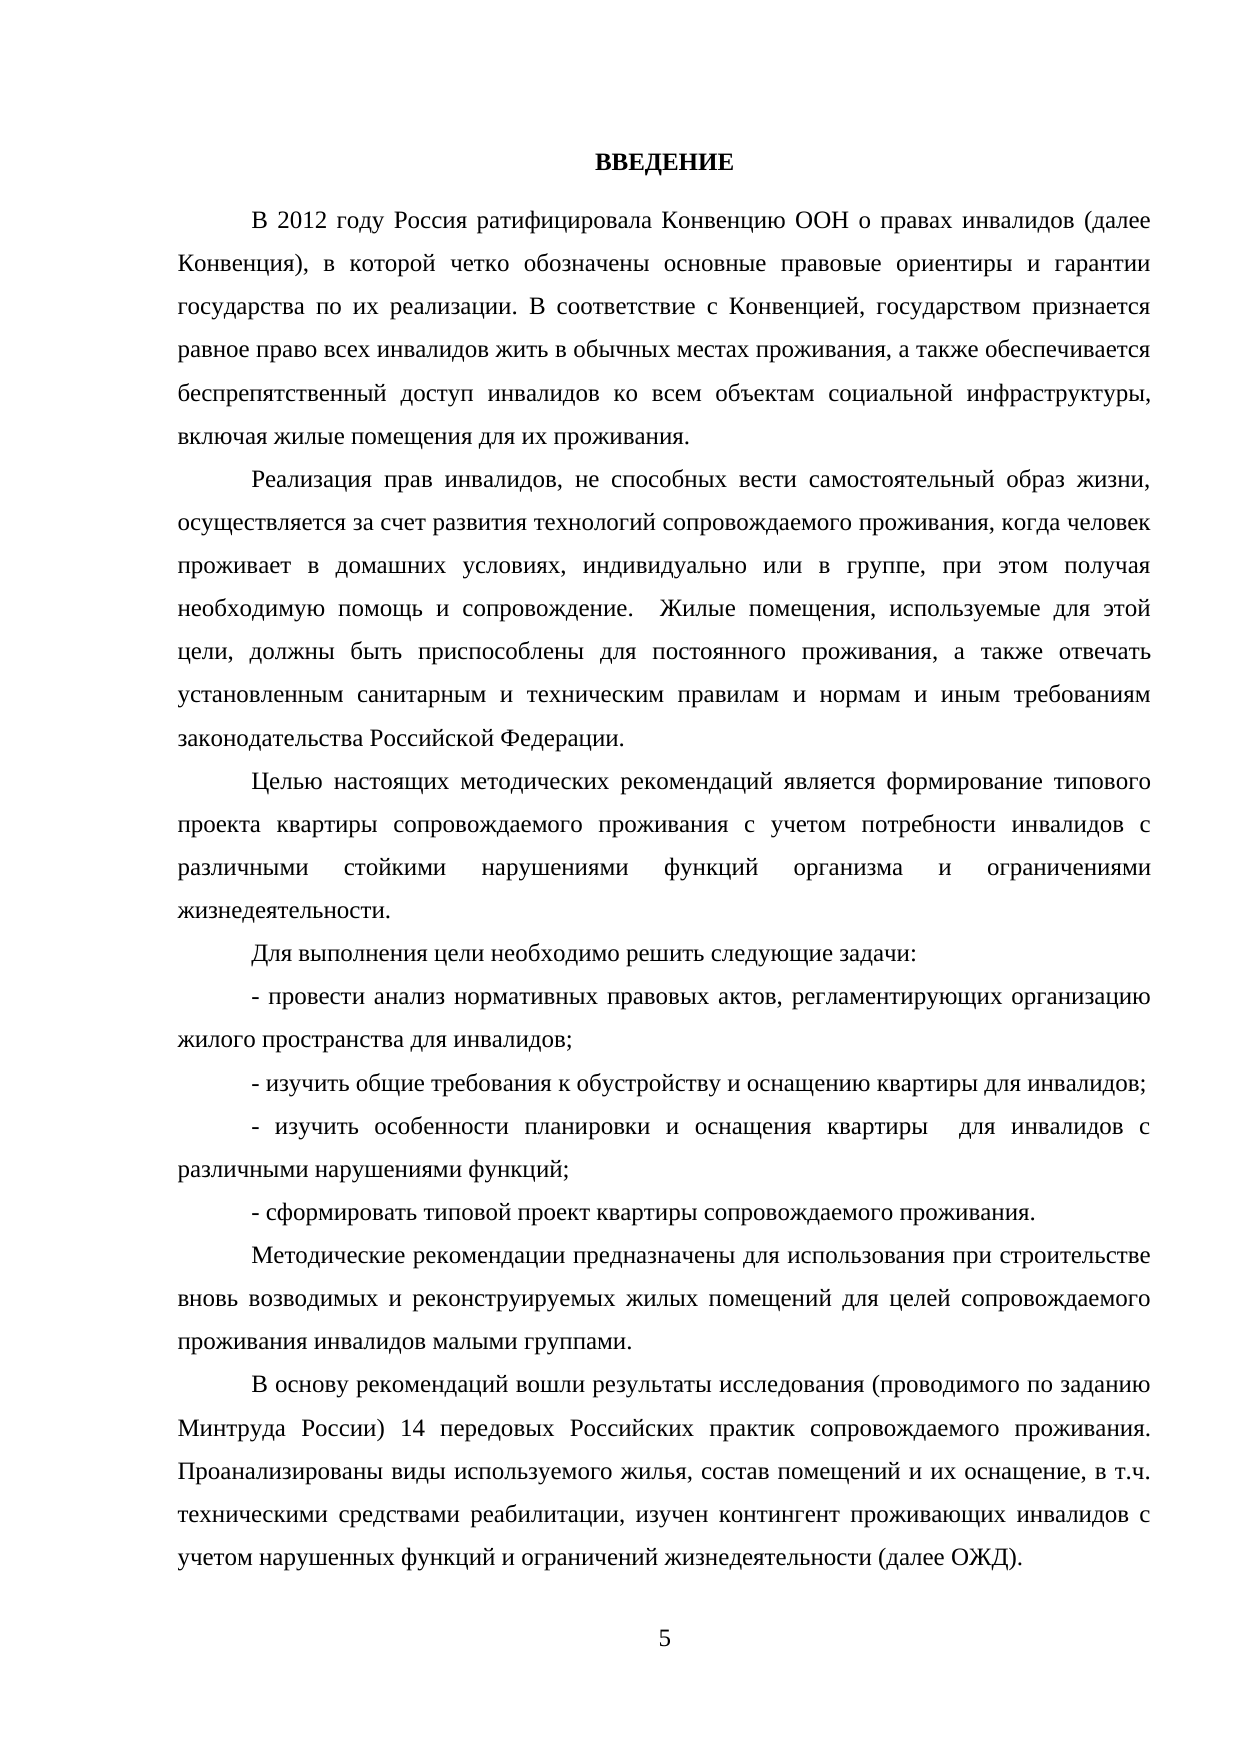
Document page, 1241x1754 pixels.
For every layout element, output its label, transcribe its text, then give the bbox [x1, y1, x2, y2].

text Целью настоящих методических рекомендаций является формирование типового проекта квартиры сопровождаемого проживания с учетом потребности инвалидов с различными стойкими нарушениями функций организма и ограничениями жизнедеятельности. [177, 766, 1152, 924]
text Для выполнения цели необходимо решить следующие задачи: [177, 938, 1152, 967]
text - провести анализ нормативных правовых актов, регламентирующих организацию жилого пространства для инвалидов; [177, 981, 1152, 1053]
text В основу рекомендаций вошли результаты исследования (проводимого по заданию Минтруда России) 14 передовых Российских практик сопровождаемого проживания. Проанализированы виды используемого жилья, состав помещений и их оснащение, в т.ч. техническими средствами реабилитации, изучен контингент проживающих инвалидов с учетом нарушенных функций и ограничений жизнедеятельности (далее ОЖД). [177, 1369, 1152, 1571]
text Реализация прав инвалидов, не способных вести самостоятельный образ жизни, осуществляется за счет развития технологий сопровождаемого проживания, когда человек проживает в домашних условиях, индивидуально или в группе, при этом получая необходимую помощь и сопровождение. Жилые помещения, используемые для этой цели, должны быть приспособлены для постоянного проживания, а также отвечать установленным санитарным и техническим правилам и нормам и иным требованиям законодательства Российской Федерации. [177, 464, 1152, 751]
text - сформировать типовой проект квартиры сопровождаемого проживания. [177, 1197, 1152, 1226]
text - изучить общие требования к обустройству и оснащению квартиры для инвалидов; [177, 1068, 1152, 1096]
subtitle ВВЕДЕНИЕ [177, 147, 1152, 176]
text В 2012 году Россия ратифицировала Конвенцию ООН о правах инвалидов (далее Конвенция), в которой четко обозначены основные правовые ориентиры и гарантии государства по их реализации. В соответствие с Конвенцией, государством признается равное право всех инвалидов жить в обычных местах проживания, а также обеспечивается беспрепятственный доступ инвалидов ко всем объектам социальной инфраструктуры, включая жилые помещения для их проживания. [177, 205, 1152, 449]
text Методические рекомендации предназначены для использования при строительстве вновь возводимых и реконструируемых жилых помещений для целей сопровождаемого проживания инвалидов малыми группами. [177, 1240, 1152, 1355]
text - изучить особенности планировки и оснащения квартиры для инвалидов с различными нарушениями функций; [177, 1111, 1152, 1183]
